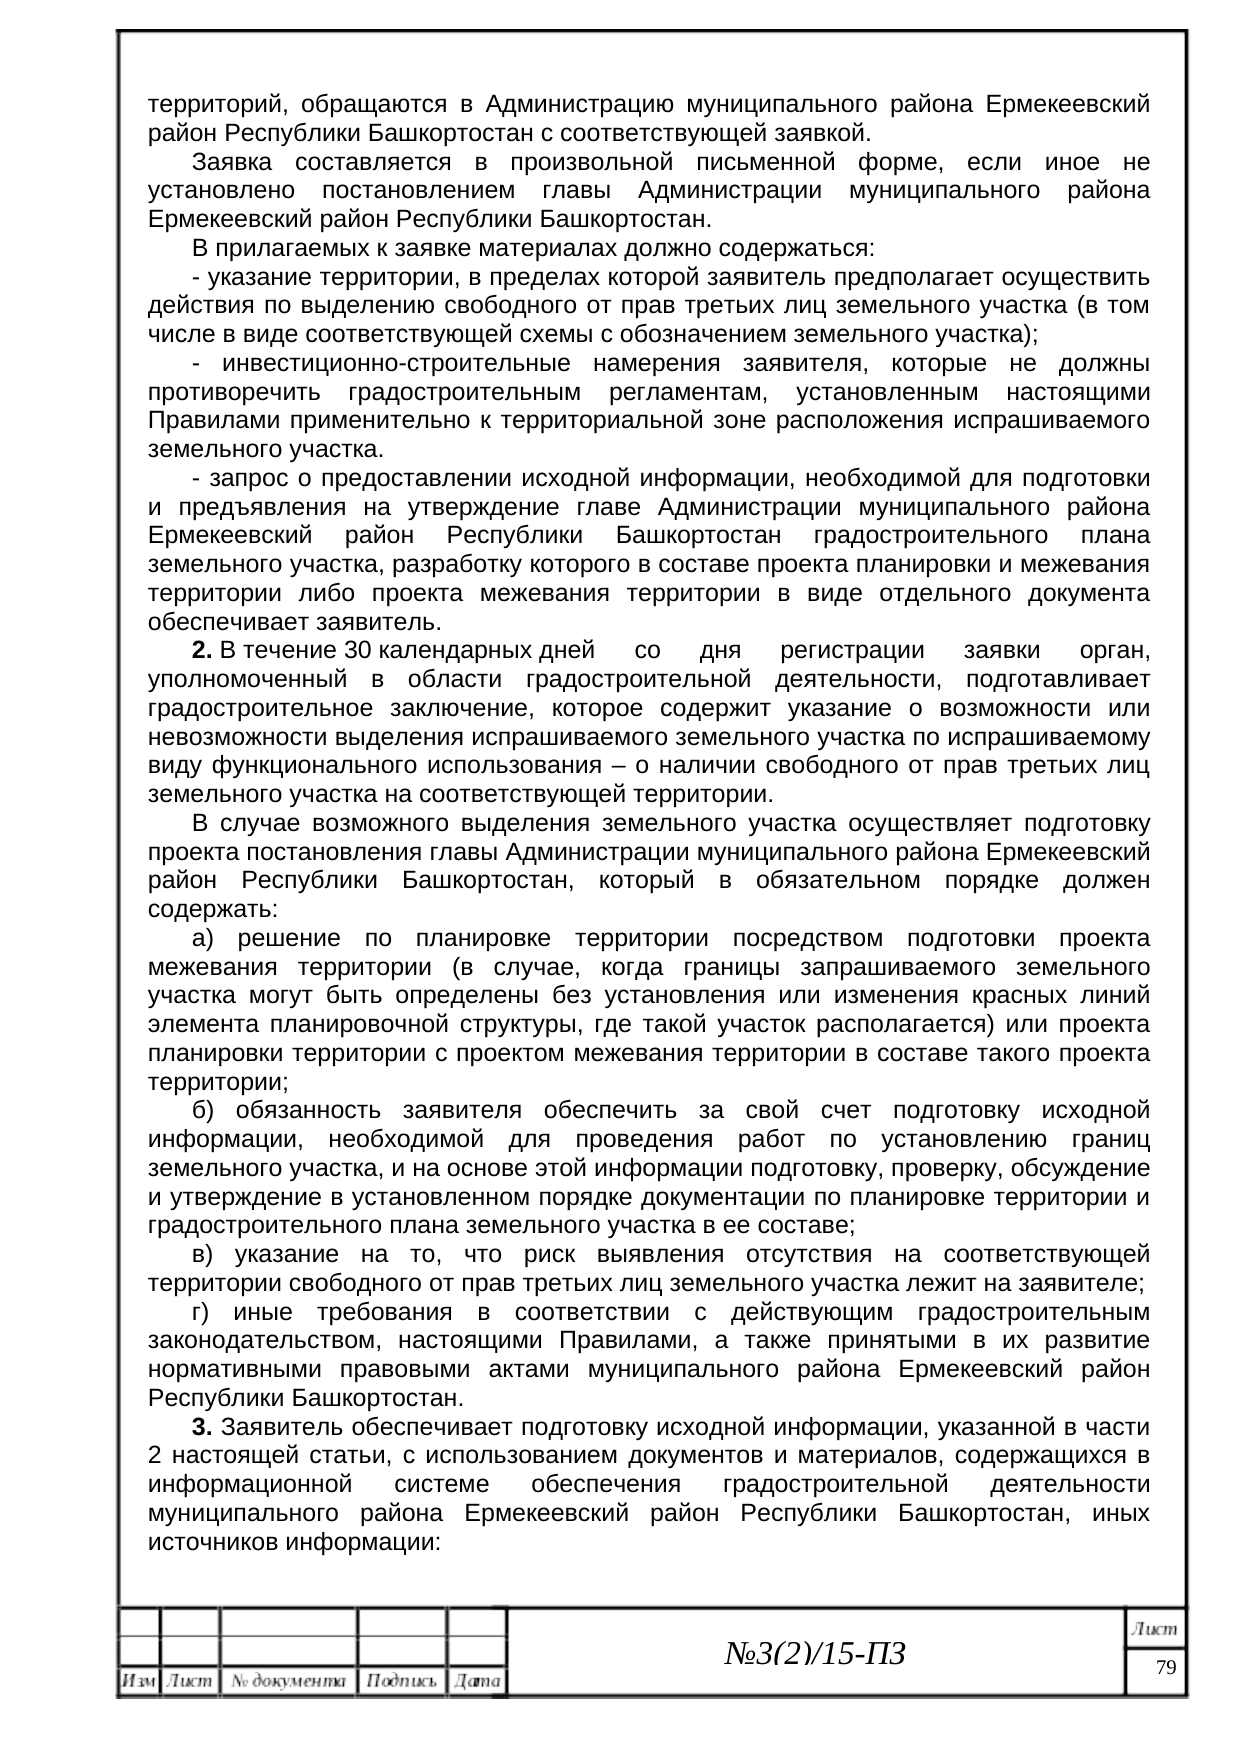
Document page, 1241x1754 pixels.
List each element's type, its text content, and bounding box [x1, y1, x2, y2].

text Заявка составляется в произвольной письменной форме, если иное не установлено постановлением главы Администрации муниципального района Ермекеевский район Республики Башкортостан. [148, 147, 1152, 233]
text - инвестиционно-строительные намерения заявителя, которые не должны противоречить градостроительным регламентам, установленным настоящими Правилами применительно к территориальной зоне расположения испрашиваемого земельного участка. [148, 348, 1152, 463]
text а) решение по планировке территории посредством подготовки проекта межевания территории (в случае, когда границы запрашиваемого земельного участка могут быть определены без установления или изменения красных линий элемента планировочной структуры, где такой участок располагается) или проекта планировки территории с проектом межевания территории в составе такого проекта территории; [148, 923, 1152, 1095]
text 2. В течение 30 календарных дней со дня регистрации заявки орган, уполномоченный в области градостроительной деятельности, подготавливает градостроительное заключение, которое содержит указание о возможности или невозможности выделения испрашиваемого земельного участка по испрашиваемому виду функционального использования – о наличии свободного от прав третьих лиц земельного участка на соответствующей территории. [148, 635, 1152, 808]
text в) указание на то, что риск выявления отсутствия на соответствующей территории свободного от прав третьих лиц земельного участка лежит на заявителе; [148, 1239, 1152, 1297]
text г) иные требования в соответствии с действующим градостроительным законодательством, настоящими Правилами, а также принятыми в их развитие нормативными правовыми актами муниципального района Ермекеевский район Республики Башкортостан. [148, 1297, 1152, 1412]
text 3. Заявитель обеспечивает подготовку исходной информации, указанной в части 2 настоящей статьи, с использованием документов и материалов, содержащихся в информационной системе обеспечения градостроительной деятельности муниципального района Ермекеевский район Республики Башкортостан, иных источников информации: [148, 1412, 1152, 1555]
text - запрос о предоставлении исходной информации, необходимой для подготовки и предъявления на утверждение главе Администрации муниципального района Ермекеевский район Республики Башкортостан градостроительного плана земельного участка, разработку которого в составе проекта планировки и межевания территории либо проекта межевания территории в виде отдельного документа обеспечивает заявитель. [148, 463, 1152, 635]
text В случае возможного выделения земельного участка осуществляет подготовку проекта постановления главы Администрации муниципального района Ермекеевский район Республики Башкортостан, который в обязательном порядке должен содержать: [148, 808, 1152, 923]
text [148, 89, 1152, 147]
text б) обязанность заявителя обеспечить за свой счет подготовку исходной информации, необходимой для проведения работ по установлению границ земельного участка, и на основе этой информации подготовку, проверку, обсуждение и утверждение в установленном порядке документации по планировке территории и градостроительного плана земельного участка в ее составе; [148, 1095, 1152, 1239]
text В прилагаемых к заявке материалах должно содержаться: [148, 233, 1152, 262]
text - указание территории, в пределах которой заявитель предполагает осуществить действия по выделению свободного от прав третьих лиц земельного участка (в том числе в виде соответствующей схемы с обозначением земельного участка); [148, 262, 1152, 348]
